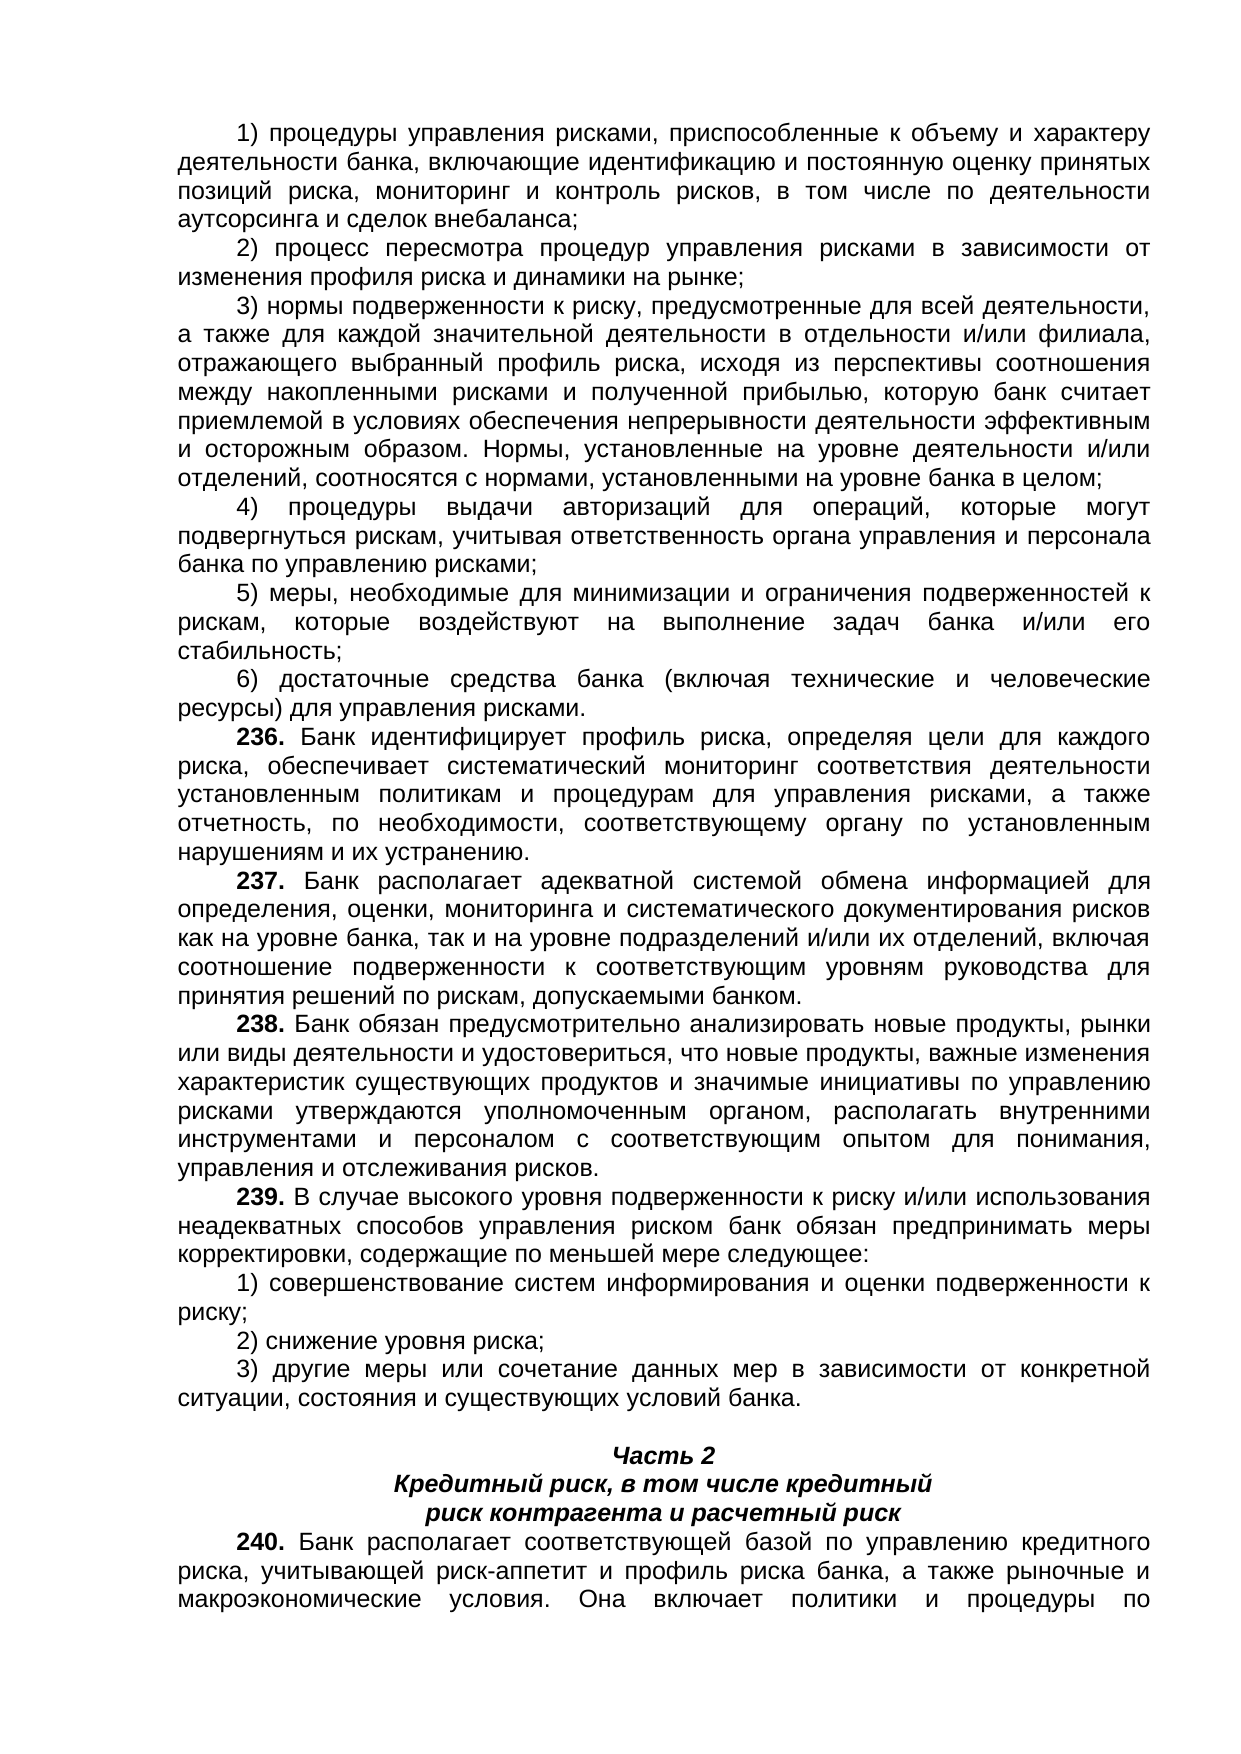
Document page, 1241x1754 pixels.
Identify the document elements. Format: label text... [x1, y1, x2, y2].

text 3) нормы подверженности к риску, предусмотренные для всей деятельности, а также для каждой значительной деятельности в отдельности и/или филиала, отражающего выбранный профиль риска, исходя из перспективы соотношения между накопленными рисками и полученной прибылью, которую банк считает приемлемой в условиях обеспечения непрерывности деятельности эффективным и осторожным образом. Нормы, установленные на уровне деятельности и/или отделений, соотносятся с нормами, установленными на уровне банка в целом; [177, 291, 1152, 492]
text 5) меры, необходимые для минимизации и ограничения подверженностей к рискам, которые воздействуют на выполнение задач банка и/или его стабильность; [177, 578, 1152, 664]
text 236. Банк идентифицирует профиль риска, определяя цели для каждого риска, обеспечивает систематический мониторинг соответствия деятельности установленным политикам и процедурам для управления рисками, а также отчетность, по необходимости, соответствующему органу по установленным нарушениям и их устранению. [177, 722, 1152, 866]
text 238. Банк обязан предусмотрительно анализировать новые продукты, рынки или виды деятельности и удостовериться, что новые продукты, важные изменения характеристик существующих продуктов и значимые инициативы по управлению рисками утверждаются уполномоченным органом, располагать внутренними инструментами и персоналом с соответствующим опытом для понимания, управления и отслеживания рисков. [177, 1009, 1152, 1182]
text 4) процедуры выдачи авторизаций для операций, которые могут подвергнуться рискам, учитывая ответственность органа управления и персонала банка по управлению рисками; [177, 492, 1152, 578]
text 6) достаточные средства банка (включая технические и человеческие ресурсы) для управления рисками. [177, 664, 1152, 722]
text 3) другие меры или сочетание данных мер в зависимости от конкретной ситуации, состояния и существующих условий банка. [177, 1354, 1152, 1412]
text Часть 2 [177, 1441, 1152, 1469]
text 239. В случае высокого уровня подверженности к риску и/или использования неадекватных способов управления риском банк обязан предпринимать меры корректировки, содержащие по меньшей мере следующее: [177, 1182, 1152, 1268]
text риск контрагента и расчетный риск [177, 1498, 1152, 1527]
text 2) процесс пересмотра процедур управления рисками в зависимости от изменения профиля риска и динамики на рынке; [177, 233, 1152, 291]
text 1) совершенствование систем информирования и оценки подверженности к риску; [177, 1268, 1152, 1326]
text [177, 1527, 1152, 1613]
text 2) снижение уровня риска; [177, 1326, 1152, 1354]
text 1) процедуры управления рисками, приспособленные к объему и характеру деятельности банка, включающие идентификацию и постоянную оценку принятых позиций риска, мониторинг и контроль рисков, в том числе по деятельности аутсорсинга и сделок внебаланса; [177, 118, 1152, 233]
text 237. Банк располагает адекватной системой обмена информацией для определения, оценки, мониторинга и систематического документирования рисков как на уровне банка, так и на уровне подразделений и/или их отделений, включая соотношение подверженности к соответствующим уровням руководства для принятия решений по рискам, допускаемыми банком. [177, 866, 1152, 1009]
text Кредитный риск, в том числе кредитный [177, 1469, 1152, 1498]
